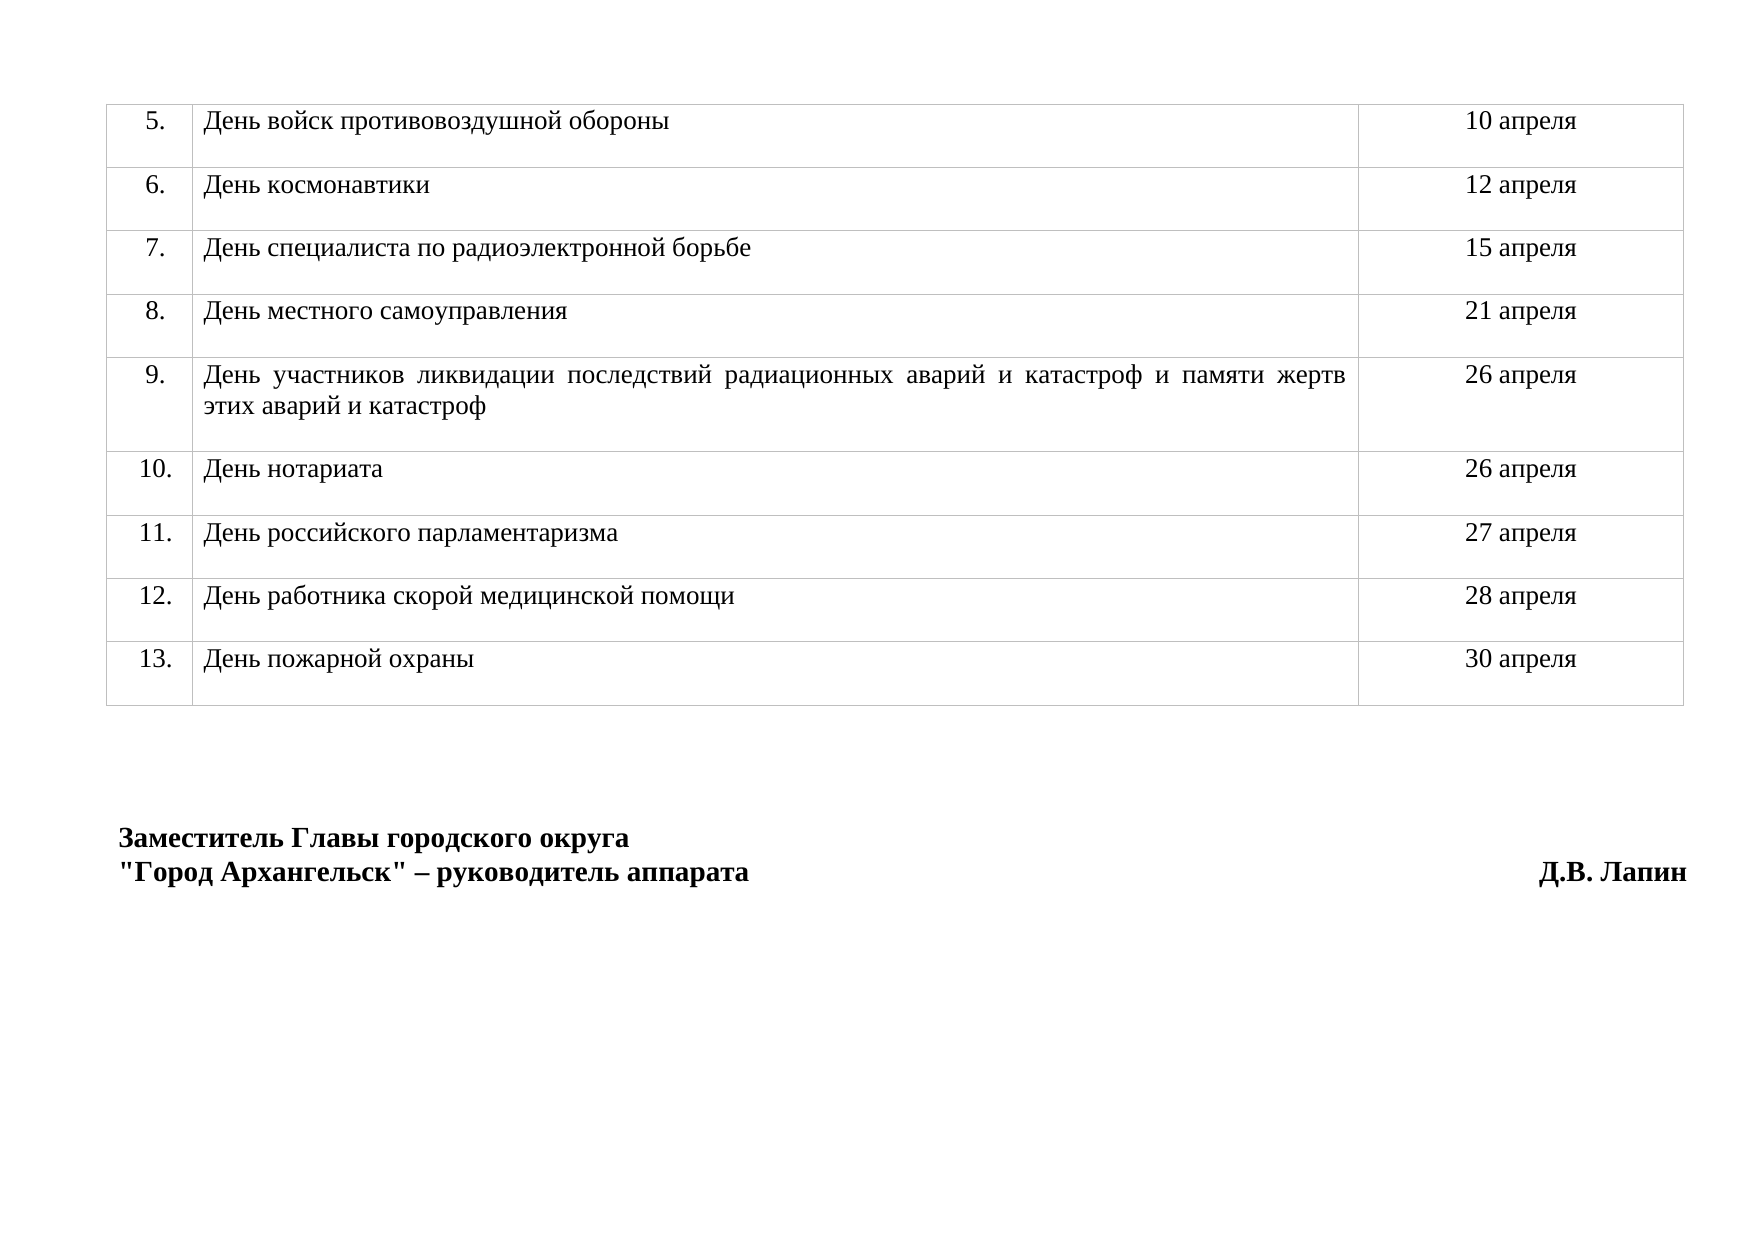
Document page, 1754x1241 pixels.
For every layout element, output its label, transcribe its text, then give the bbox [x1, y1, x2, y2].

table_cell День участников ликвидации последствий радиационных аварий и катастроф и памяти жертв этих аварий и катастроф [193, 358, 1358, 451]
table_cell День нотариата [193, 452, 1358, 514]
table_cell День космонавтики [193, 168, 1358, 230]
table_cell 30 апреля [1359, 642, 1683, 704]
table_cell [107, 295, 192, 357]
table_cell [107, 452, 192, 514]
table_cell 28 апреля [1359, 579, 1683, 641]
table_cell 26 апреля [1359, 452, 1683, 514]
table_cell [107, 642, 192, 704]
table_cell [107, 516, 192, 578]
table_header Д.В. Лапин [898, 821, 1698, 954]
table_cell День работника скорой медицинской помощи [193, 579, 1358, 641]
table_header Заместитель Главы городского округа "Город Архангельск" – руководитель аппарата [107, 821, 897, 954]
table_cell 15 апреля [1359, 231, 1683, 293]
table_cell [107, 105, 192, 167]
table_cell День российского парламентаризма [193, 516, 1358, 578]
table_cell [107, 358, 192, 451]
table_cell [107, 231, 192, 293]
table_cell День войск противовоздушной обороны [193, 105, 1358, 167]
table_cell 10 апреля [1359, 105, 1683, 167]
table_cell День местного самоуправления [193, 295, 1358, 357]
table_cell [107, 168, 192, 230]
table_cell 27 апреля [1359, 516, 1683, 578]
table_cell День пожарной охраны [193, 642, 1358, 704]
table_cell 21 апреля [1359, 295, 1683, 357]
table_cell 12 апреля [1359, 168, 1683, 230]
table_cell День специалиста по радиоэлектронной борьбе [193, 231, 1358, 293]
table_cell [107, 579, 192, 641]
table_cell 26 апреля [1359, 358, 1683, 451]
